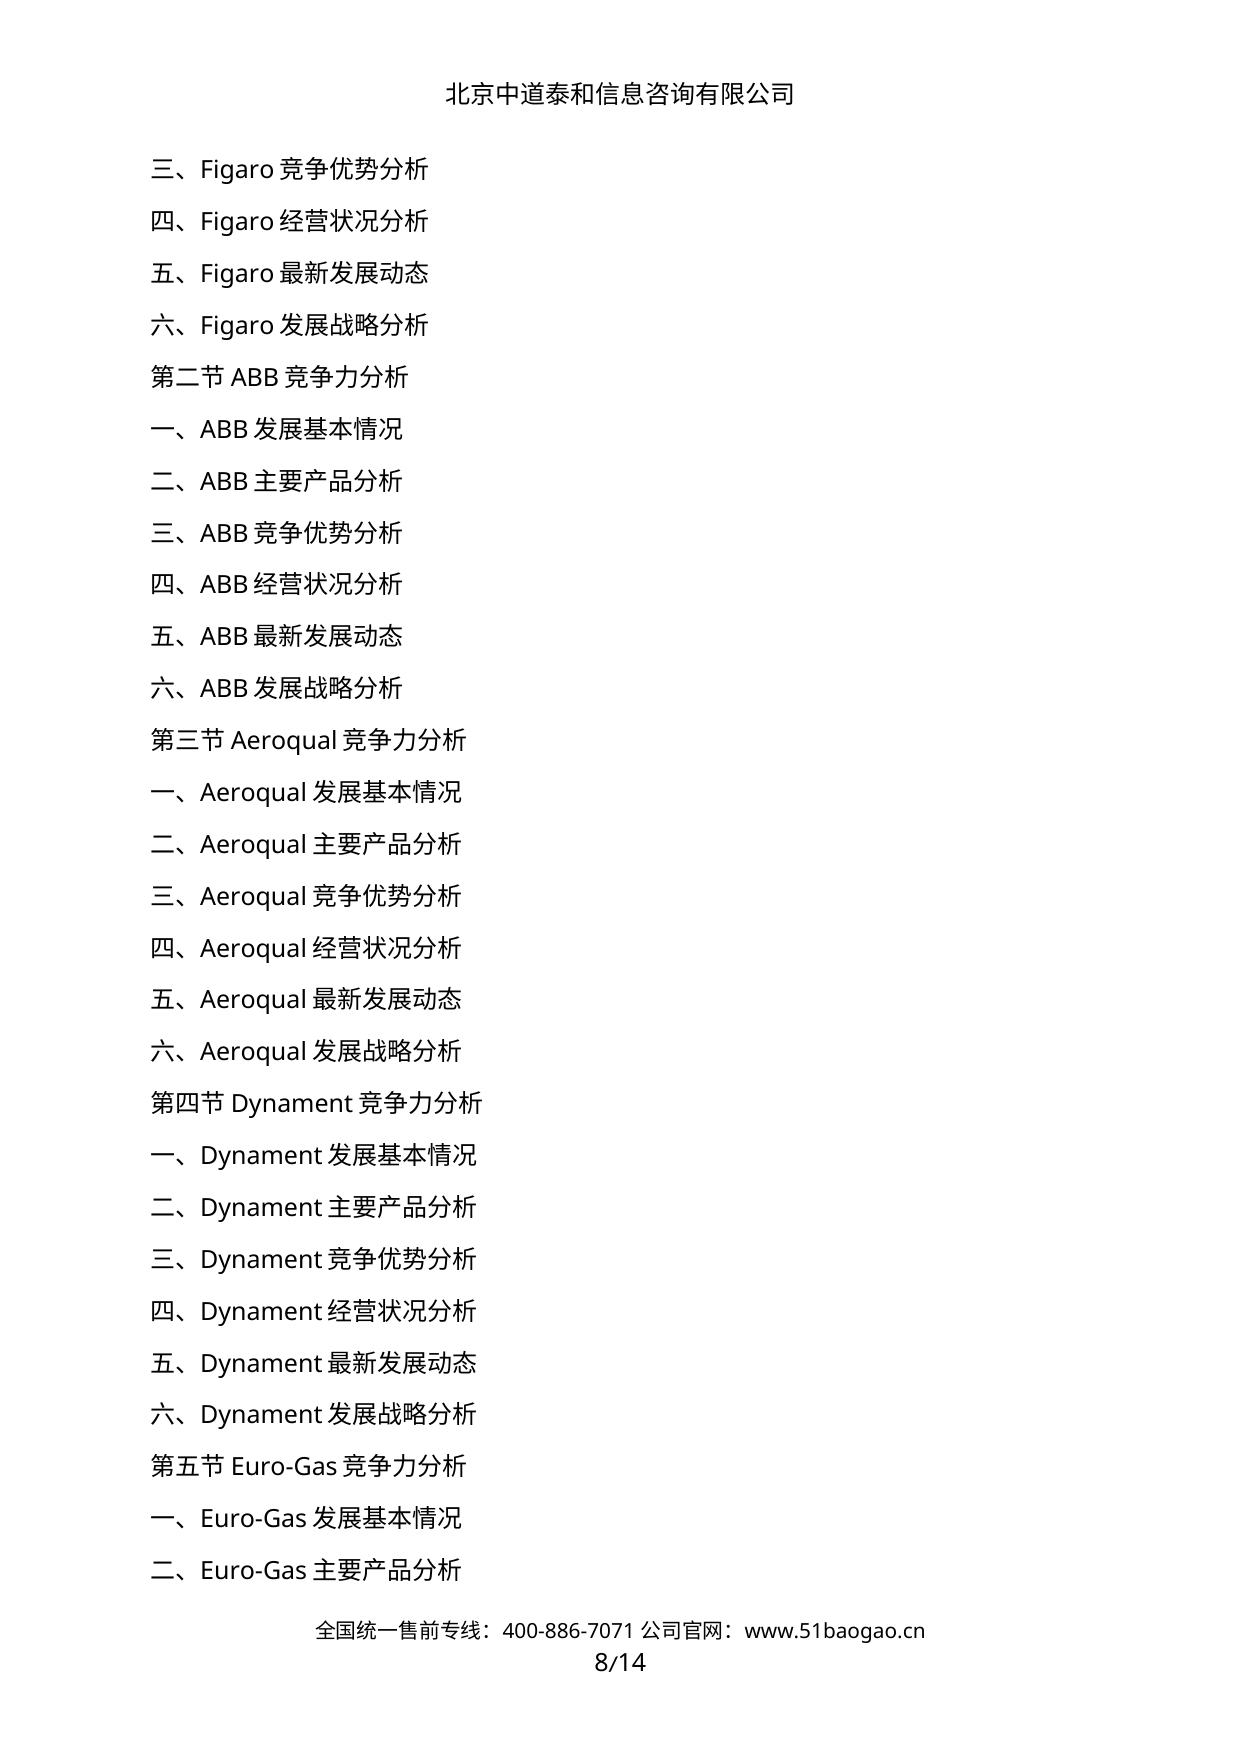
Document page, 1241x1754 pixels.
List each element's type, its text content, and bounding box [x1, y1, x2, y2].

text 第五节 Euro-Gas竞争力分析 [150, 1447, 1090, 1483]
text 五、Aeroqual最新发展动态 [150, 980, 1090, 1016]
text 五、Figaro最新发展动态 [150, 254, 1090, 290]
text 第二节 ABB竞争力分析 [150, 357, 1090, 394]
text 三、Aeroqual竞争优势分析 [150, 876, 1090, 912]
text 六、ABB发展战略分析 [150, 669, 1090, 705]
text 二、Aeroqual主要产品分析 [150, 824, 1090, 861]
text 二、ABB主要产品分析 [150, 461, 1090, 497]
text 六、Aeroqual发展战略分析 [150, 1032, 1090, 1068]
text 六、Figaro发展战略分析 [150, 306, 1090, 342]
text 六、Dynament发展战略分析 [150, 1395, 1090, 1431]
text 三、Dynament竞争优势分析 [150, 1239, 1090, 1276]
text 四、Dynament经营状况分析 [150, 1291, 1090, 1327]
text 三、Figaro竞争优势分析 [150, 150, 1090, 186]
text 一、Dynament发展基本情况 [150, 1136, 1090, 1172]
text 二、Dynament主要产品分析 [150, 1187, 1090, 1224]
text 第四节 Dynament竞争力分析 [150, 1084, 1090, 1120]
text 一、ABB发展基本情况 [150, 409, 1090, 446]
text 五、ABB最新发展动态 [150, 617, 1090, 653]
text 一、Aeroqual发展基本情况 [150, 772, 1090, 809]
text 四、Figaro经营状况分析 [150, 202, 1090, 238]
text 三、ABB竞争优势分析 [150, 513, 1090, 549]
text 第三节 Aeroqual竞争力分析 [150, 721, 1090, 757]
text 四、Aeroqual经营状况分析 [150, 928, 1090, 964]
text 四、ABB经营状况分析 [150, 565, 1090, 601]
text 二、Euro-Gas主要产品分析 [150, 1551, 1090, 1587]
text 五、Dynament最新发展动态 [150, 1343, 1090, 1379]
text 一、Euro-Gas发展基本情况 [150, 1499, 1090, 1535]
